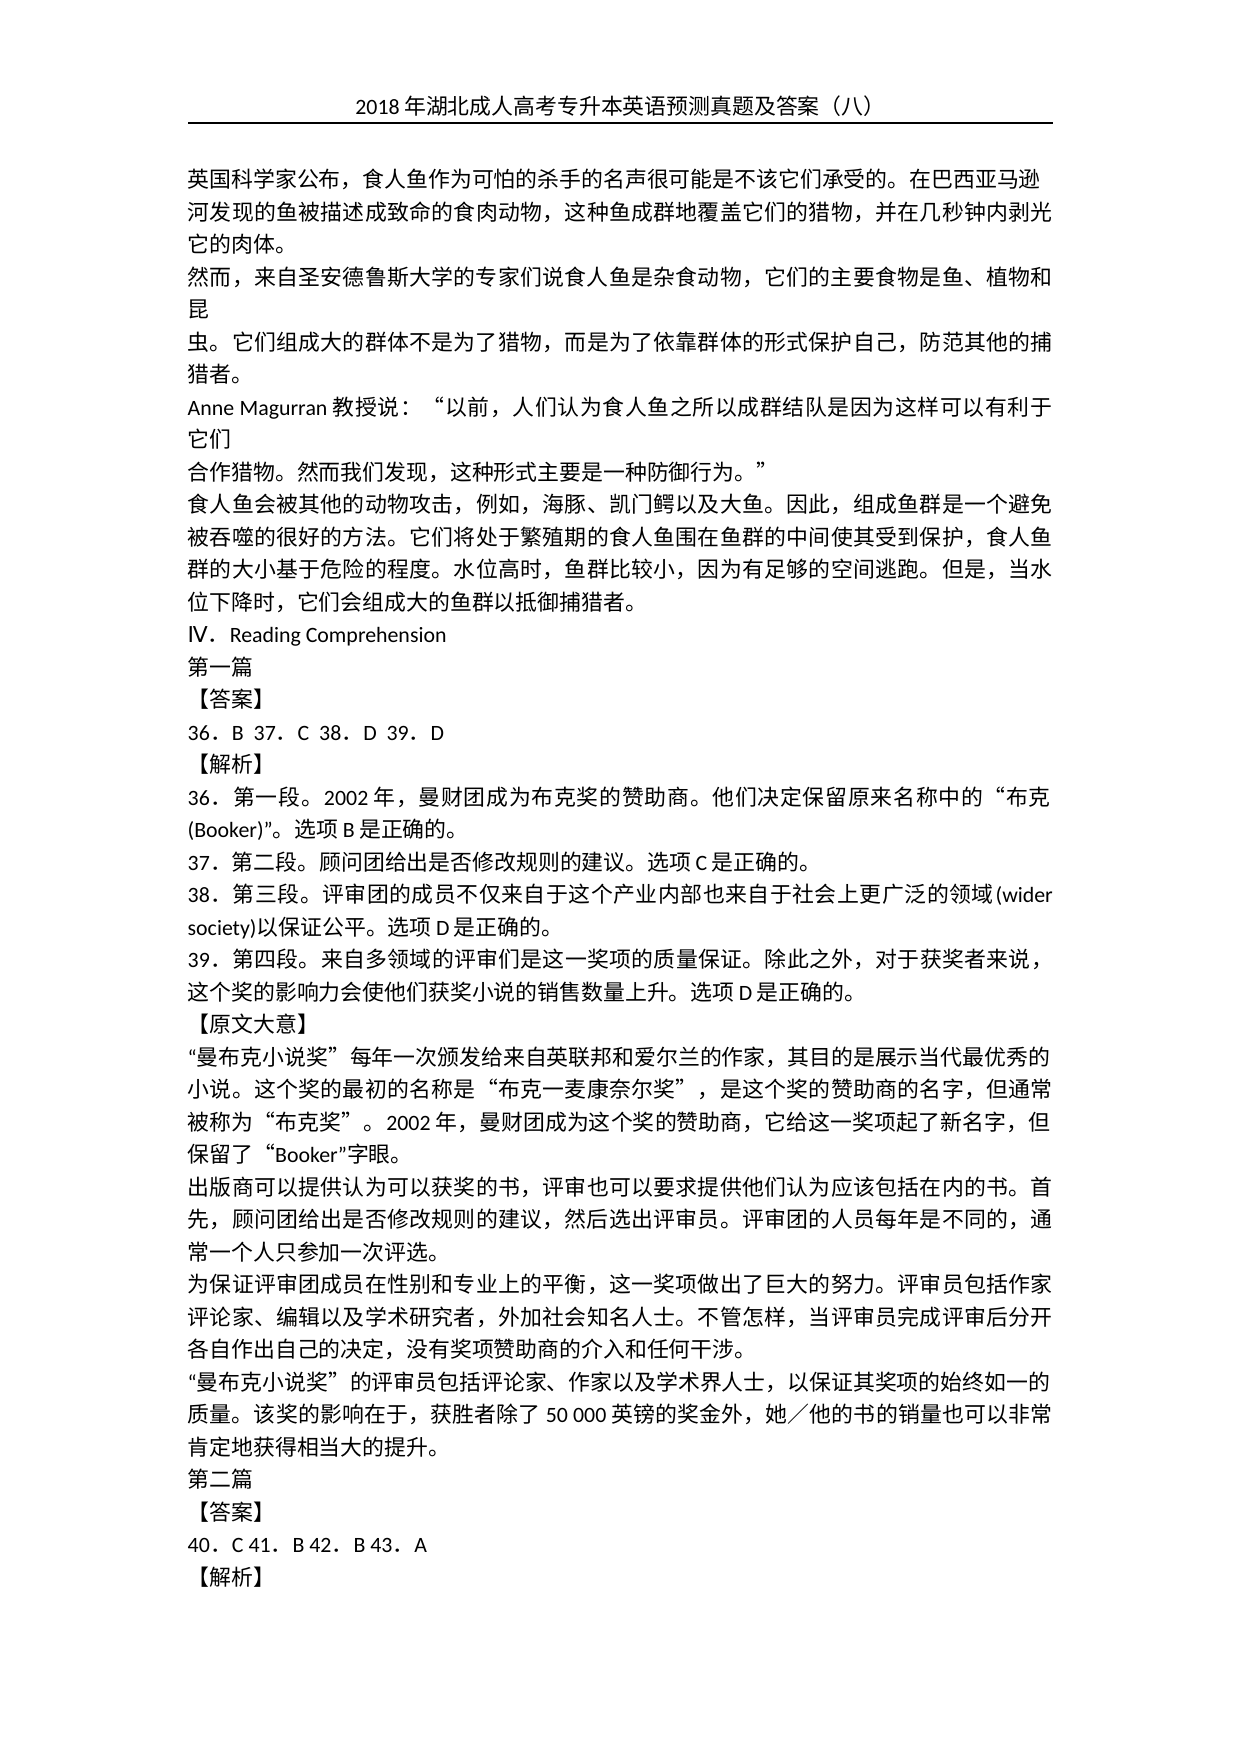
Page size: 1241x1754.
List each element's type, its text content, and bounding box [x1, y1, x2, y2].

text 【答案】 [187, 1494, 1053, 1527]
text 【原文大意】 [187, 1007, 1053, 1039]
text 第一篇 [187, 649, 1053, 682]
text “曼布克小说奖”的评审员包括评论家、作家以及学术界人士，以保证其奖项的始终如一的 [187, 1364, 1053, 1397]
text “曼布克小说奖”每年一次颁发给来自英联邦和爱尔兰的作家，其目的是展示当代最优秀的小说。这个奖的最初的名称是“布克一麦康奈尔奖”，是这个奖的赞助商的名字，但通常被称为“布克奖”。2002年，曼财团成为这个奖的赞助商，它给这一奖项起了新名字，但保留了“Booker”字眼。 [187, 1039, 1053, 1169]
text Ⅳ．Reading Comprehension [187, 617, 1053, 649]
text 合作猎物。然而我们发现，这种形式主要是一种防御行为。” [187, 454, 1053, 487]
text 【解析】 [187, 1559, 1053, 1592]
text 39．第四段。来自多领域的评审们是这一奖项的质量保证。除此之外，对于获奖者来说，这个奖的影响力会使他们获奖小说的销售数量上升。选项D是正确的。 [187, 942, 1053, 1007]
text 36．第一段。2002年，曼财团成为布克奖的赞助商。他们决定保留原来名称中的“布克(Booker)”。选项B是正确的。 [187, 779, 1053, 844]
text 38．第三段。评审团的成员不仅来自于这个产业内部也来自于社会上更广泛的领域(wider society)以保证公平。选项D是正确的。 [187, 877, 1053, 942]
text 食人鱼会被其他的动物攻击，例如，海豚、凯门鳄以及大鱼。因此，组成鱼群是一个避免被吞噬的很好的方法。它们将处于繁殖期的食人鱼围在鱼群的中间使其受到保护，食人鱼群的大小基于危险的程度。水位高时，鱼群比较小，因为有足够的空间逃跑。但是，当水位下降时，它们会组成大的鱼群以抵御捕猎者。 [187, 487, 1053, 617]
text 虫。它们组成大的群体不是为了猎物，而是为了依靠群体的形式保护自己，防范其他的捕猎者。 [187, 324, 1053, 389]
text 【解析】 [187, 747, 1053, 779]
text Anne Magurran教授说：“以前，人们认为食人鱼之所以成群结队是因为这样可以有利于它们 [187, 389, 1053, 454]
text 然而，来自圣安德鲁斯大学的专家们说食人鱼是杂食动物，它们的主要食物是鱼、植物和昆 [187, 259, 1053, 324]
text 36．B 37．C 38．D 39．D [187, 714, 1053, 747]
text 英国科学家公布，食人鱼作为可怕的杀手的名声很可能是不该它们承受的。在巴西亚马逊 [187, 162, 1053, 194]
text 河发现的鱼被描述成致命的食肉动物，这种鱼成群地覆盖它们的猎物，并在几秒钟内剥光它的肉体。 [187, 194, 1053, 259]
text 40．C 41．B 42．B 43．A [187, 1527, 1053, 1559]
text 出版商可以提供认为可以获奖的书，评审也可以要求提供他们认为应该包括在内的书。首先，顾问团给出是否修改规则的建议，然后选出评审员。评审团的人员每年是不同的，通常一个人只参加一次评选。 [187, 1169, 1053, 1267]
text 为保证评审团成员在性别和专业上的平衡，这一奖项做出了巨大的努力。评审员包括作家、评论家、编辑以及学术研究者，外加社会知名人士。不管怎样，当评审员完成评审后分开，各自作出自己的决定，没有奖项赞助商的介入和任何干涉。 [187, 1267, 1053, 1364]
text 【答案】 [187, 682, 1053, 714]
text 37．第二段。顾问团给出是否修改规则的建议。选项C是正确的。 [187, 844, 1053, 877]
text 质量。该奖的影响在于，获胜者除了50 000英镑的奖金外，她／他的书的销量也可以非常肯定地获得相当大的提升。 [187, 1397, 1053, 1462]
text 第二篇 [187, 1462, 1053, 1494]
